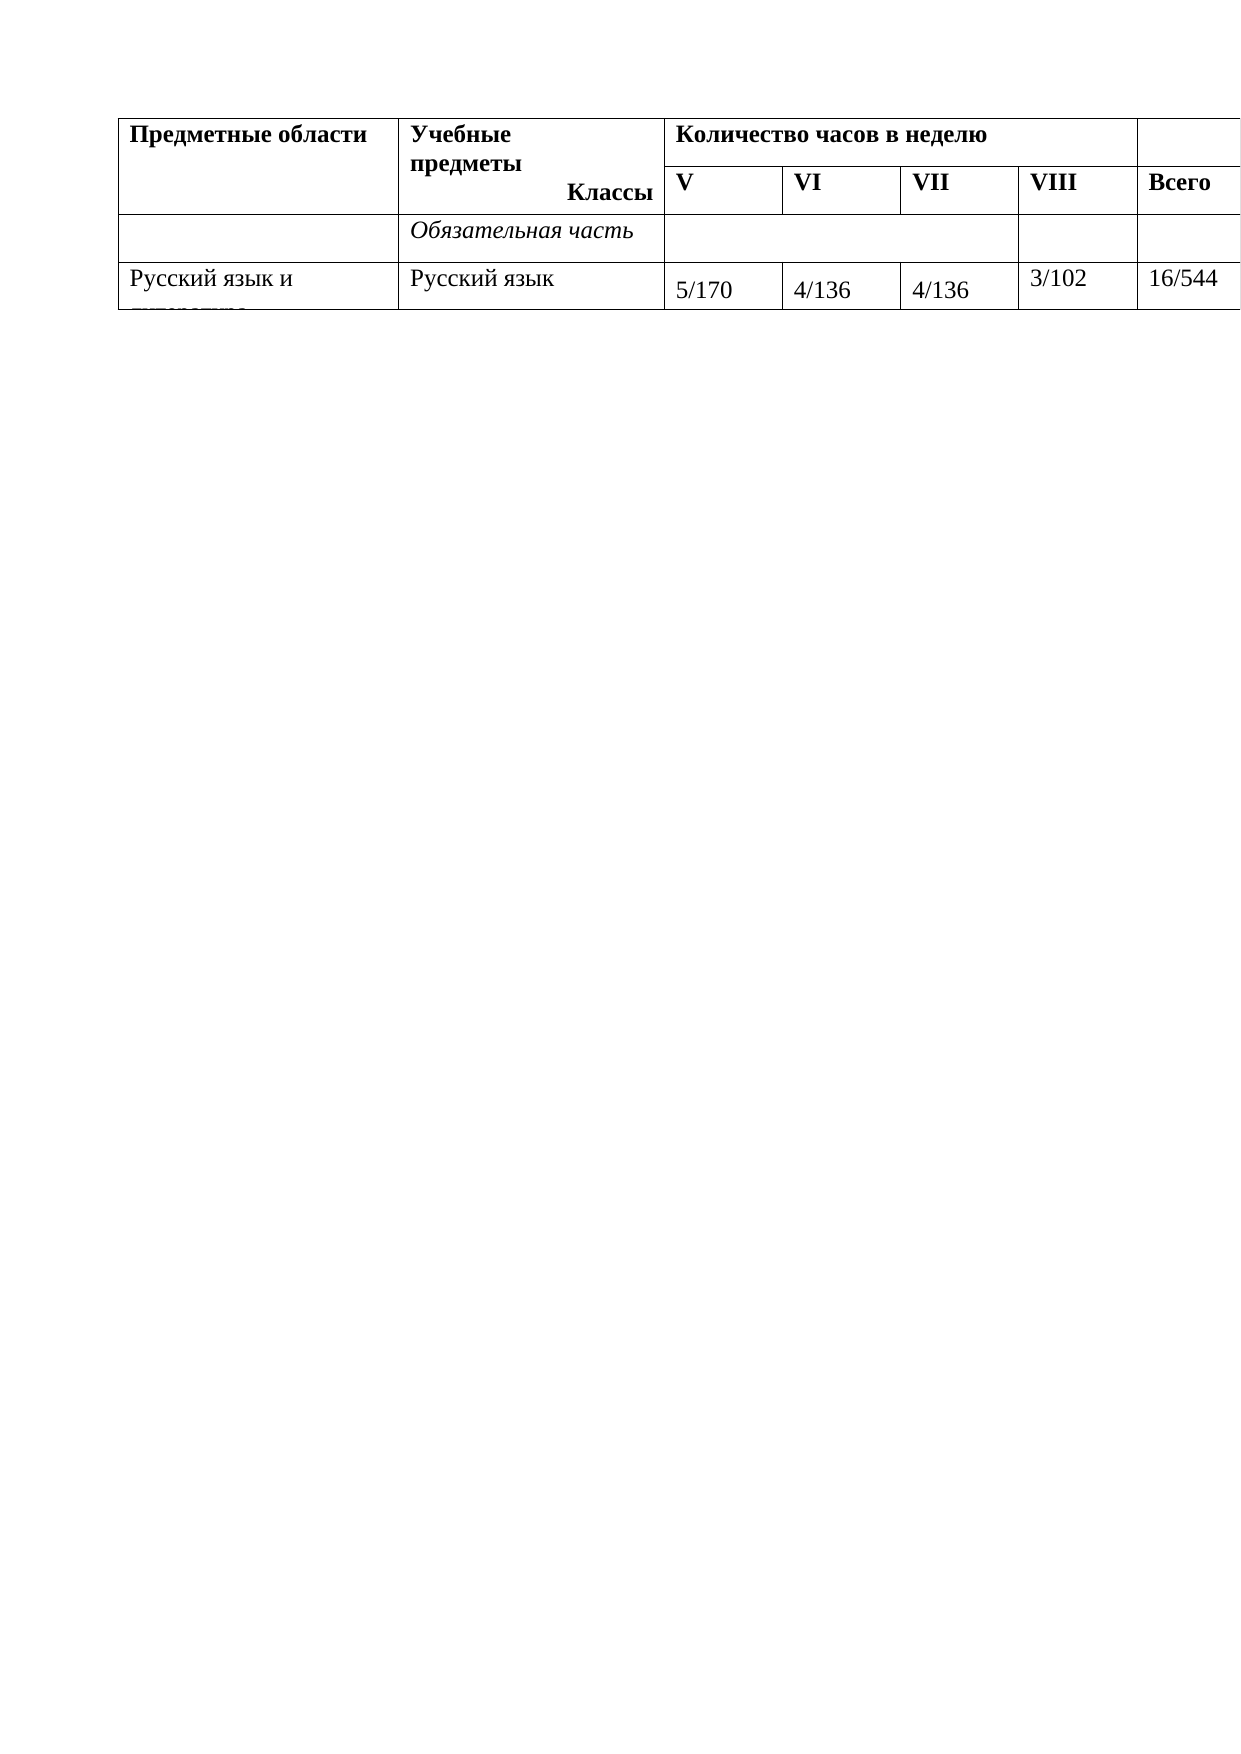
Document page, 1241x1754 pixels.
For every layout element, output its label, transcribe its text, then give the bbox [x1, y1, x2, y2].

table_cell VI [783, 167, 900, 214]
table_cell 4/136 [783, 263, 900, 309]
table_cell V [665, 167, 782, 214]
table_cell Обязательная часть [399, 215, 664, 262]
table_cell [1138, 215, 1240, 262]
table_cell [119, 215, 398, 262]
table_header Количество часов в неделю [665, 119, 1137, 166]
table_header Учебные предметы Классы [399, 119, 664, 214]
table_cell 3/102 [1019, 263, 1137, 309]
table_cell 5/170 [665, 263, 782, 309]
table_cell 16/544 [1138, 263, 1240, 309]
table_cell Всего [1138, 167, 1240, 214]
table_cell 4/136 [901, 263, 1018, 309]
table_header Предметные области [119, 119, 398, 214]
table_header [1138, 119, 1240, 166]
table_cell VIII [1019, 167, 1137, 214]
table_cell Русский язык и литература [119, 263, 398, 309]
table_cell [1019, 215, 1137, 262]
table_cell VII [901, 167, 1018, 214]
table_cell Русский язык [399, 263, 664, 309]
table_cell [665, 215, 1018, 262]
